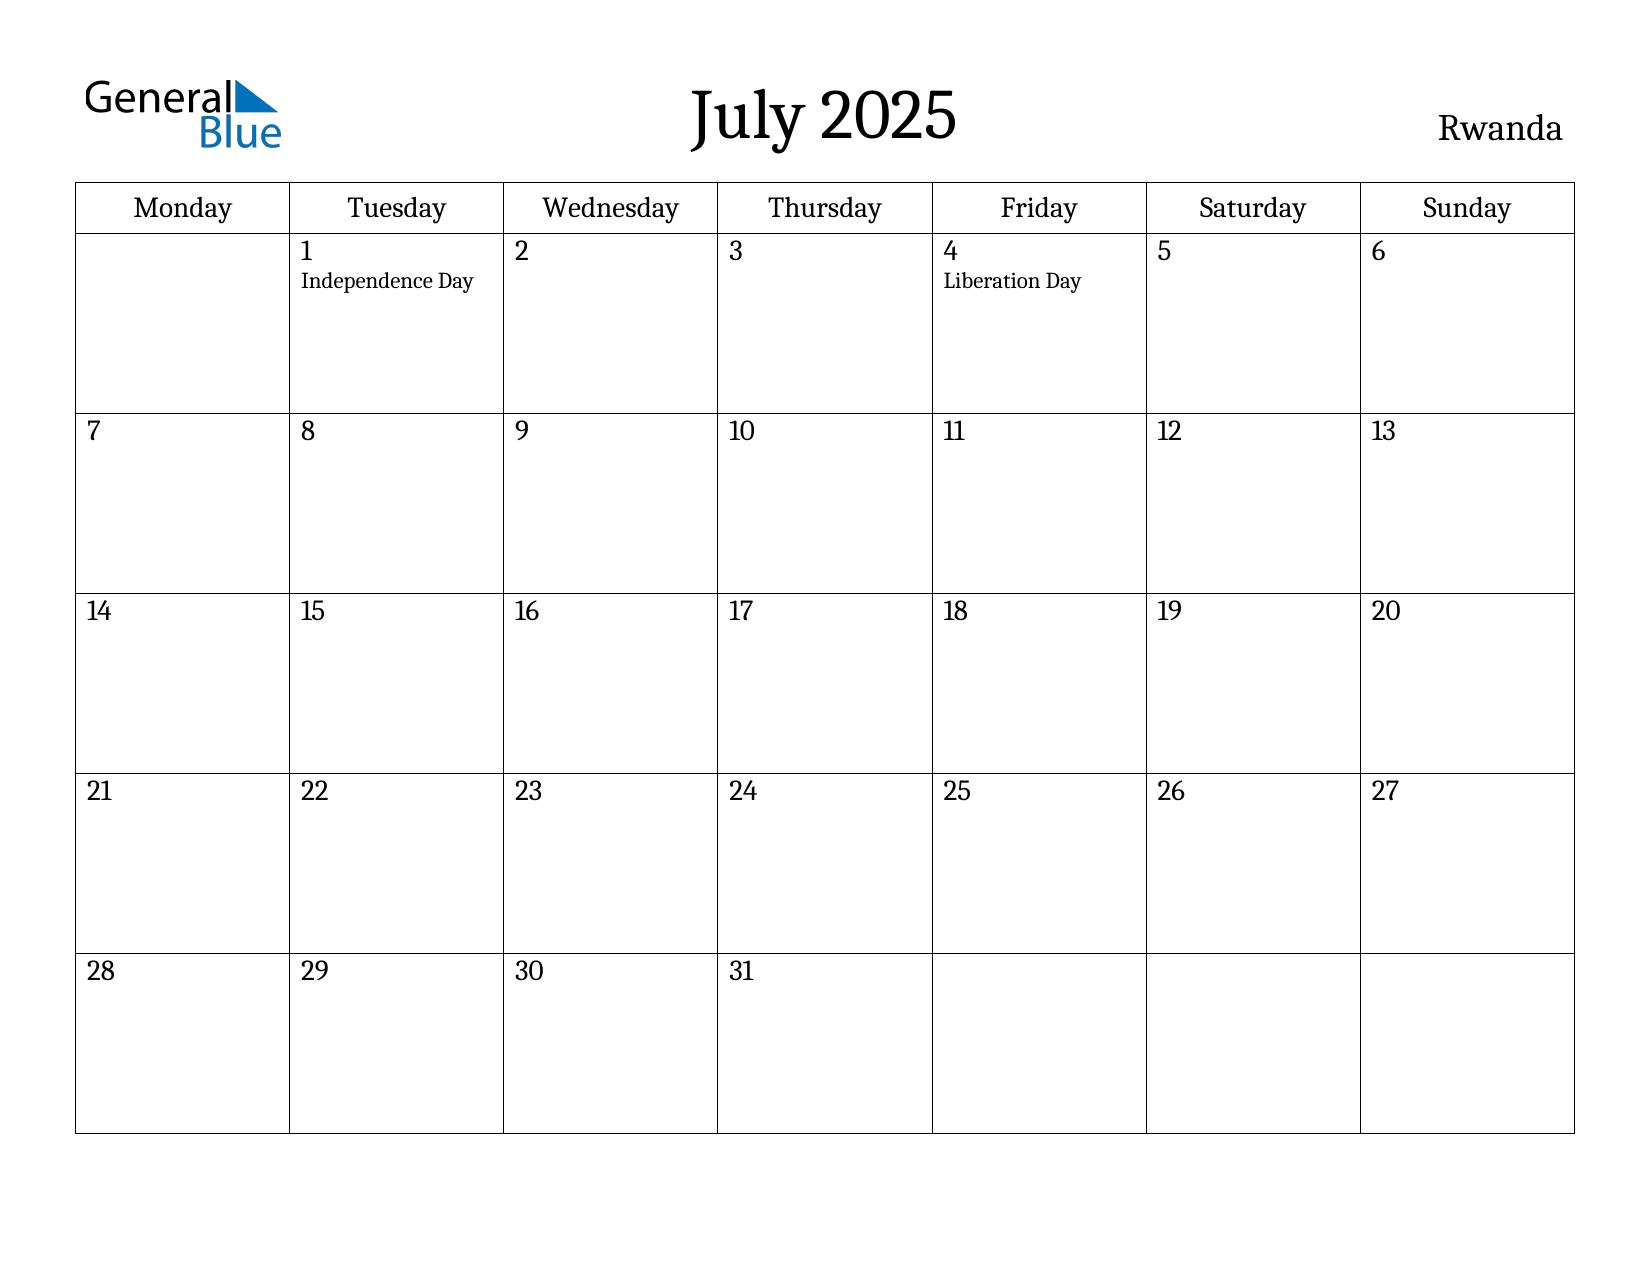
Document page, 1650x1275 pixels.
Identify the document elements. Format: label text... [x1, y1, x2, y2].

table_cell [290, 627, 503, 773]
table_cell Sunday [1361, 183, 1574, 233]
table_cell Liberation Day [933, 267, 1146, 413]
table_cell [718, 627, 932, 773]
table_cell 10 [718, 414, 932, 447]
table_cell [504, 988, 717, 1133]
table_cell 16 [504, 594, 717, 627]
table_cell [76, 267, 289, 413]
table_cell 14 [76, 594, 289, 627]
table_cell 3 [718, 234, 932, 267]
table_cell [1147, 808, 1360, 953]
table_cell [504, 627, 717, 773]
table_cell [504, 267, 717, 413]
table_cell [1361, 808, 1574, 953]
table_cell [1361, 267, 1574, 413]
table_cell 31 [718, 954, 932, 987]
table_header Rwanda [1146, 75, 1574, 182]
table_cell Monday [76, 183, 289, 233]
table_cell Thursday [718, 183, 932, 233]
table_header [76, 75, 503, 182]
table_cell Independence Day [290, 267, 503, 413]
table_cell 26 [1147, 774, 1360, 807]
table_cell [1147, 954, 1360, 987]
table_cell [933, 954, 1146, 987]
table_cell [718, 808, 932, 953]
table_cell [1361, 448, 1574, 593]
table_cell 25 [933, 774, 1146, 807]
table_cell [76, 988, 289, 1133]
table_cell 11 [933, 414, 1146, 447]
table_cell [933, 448, 1146, 593]
table_cell [290, 808, 503, 953]
table_cell [1361, 954, 1574, 987]
table_cell [1147, 267, 1360, 413]
table_cell [933, 808, 1146, 953]
table_cell 29 [290, 954, 503, 987]
table_cell Saturday [1147, 183, 1360, 233]
table_cell [1361, 988, 1574, 1133]
table_cell 17 [718, 594, 932, 627]
table_header July 2025 [504, 75, 1146, 182]
table_cell [76, 627, 289, 773]
table_cell 4 [933, 234, 1146, 267]
table_cell [504, 808, 717, 953]
table_cell 22 [290, 774, 503, 807]
table_cell 19 [1147, 594, 1360, 627]
table_cell 2 [504, 234, 717, 267]
table_cell 18 [933, 594, 1146, 627]
table_cell [76, 808, 289, 953]
table_cell [718, 267, 932, 413]
table_cell 9 [504, 414, 717, 447]
table_cell [1147, 627, 1360, 773]
table_cell 5 [1147, 234, 1360, 267]
table_cell 7 [76, 414, 289, 447]
table_cell [718, 988, 932, 1133]
table_cell Tuesday [290, 183, 503, 233]
table_cell 12 [1147, 414, 1360, 447]
table_cell Wednesday [504, 183, 717, 233]
table_cell [718, 448, 932, 593]
table_cell 15 [290, 594, 503, 627]
table_cell 27 [1361, 774, 1574, 807]
table_cell 28 [76, 954, 289, 987]
table_cell Friday [933, 183, 1146, 233]
table_cell 23 [504, 774, 717, 807]
table_cell [504, 448, 717, 593]
table_cell 21 [76, 774, 289, 807]
table_cell 1 [290, 234, 503, 267]
table_cell [76, 234, 289, 267]
table_cell [290, 988, 503, 1133]
table_cell 30 [504, 954, 717, 987]
table_cell [933, 988, 1146, 1133]
table_cell [1147, 448, 1360, 593]
table_cell 24 [718, 774, 932, 807]
picture [86, 80, 281, 148]
table_cell [1147, 988, 1360, 1133]
table_cell [933, 627, 1146, 773]
table_cell 20 [1361, 594, 1574, 627]
table_cell 8 [290, 414, 503, 447]
table_cell 13 [1361, 414, 1574, 447]
table_cell [290, 448, 503, 593]
table_cell [76, 448, 289, 593]
table_cell [1361, 627, 1574, 773]
table_cell 6 [1361, 234, 1574, 267]
